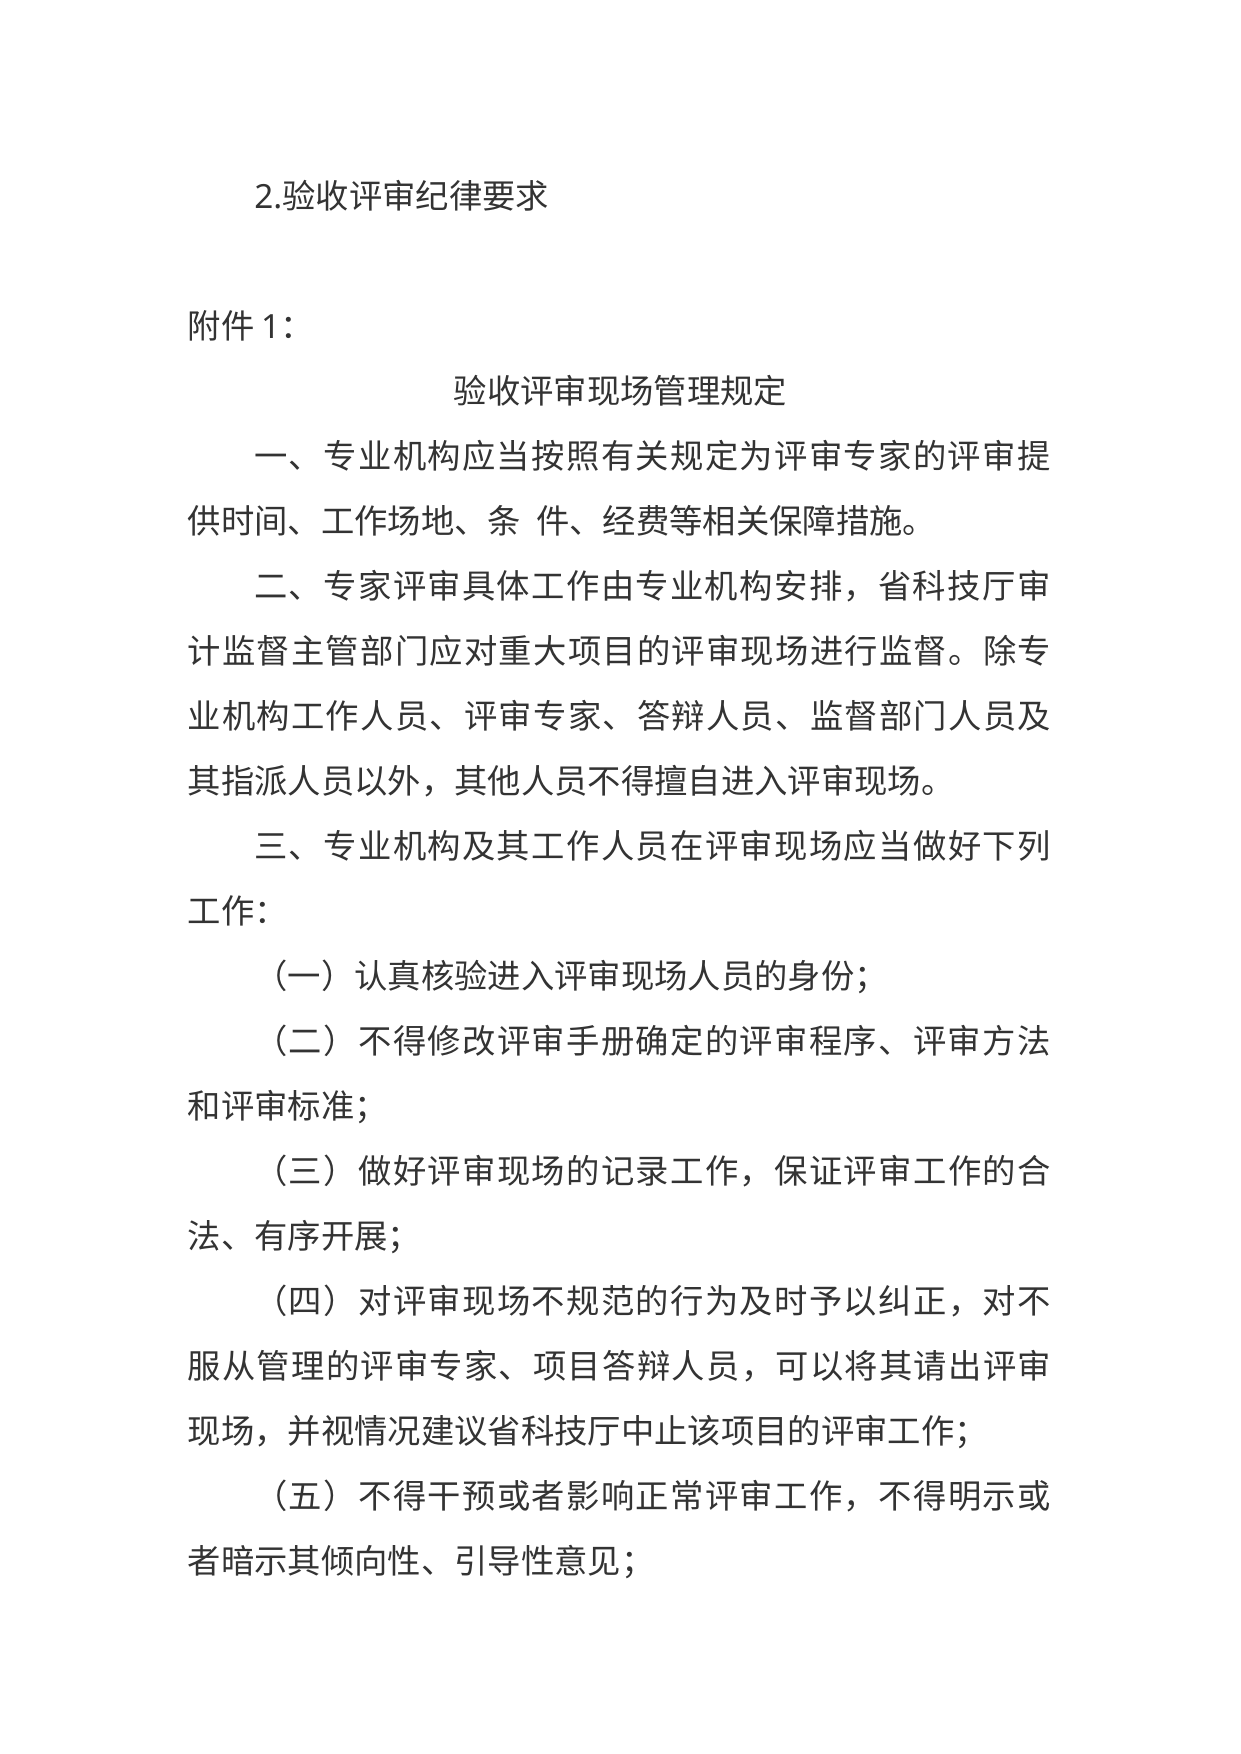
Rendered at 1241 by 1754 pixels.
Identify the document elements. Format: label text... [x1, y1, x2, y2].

text 三、专业机构及其工作人员在评审现场应当做好下列工作： [187, 812, 1053, 942]
text 二、专家评审具体工作由专业机构安排，省科技厅审计监督主管部门应对重大项目的评审现场进行监督。除专业机构工作人员、评审专家、答辩人员、监督部门人员及其指派人员以外，其他人员不得擅自进入评审现场。 [187, 552, 1053, 812]
text 一、专业机构应当按照有关规定为评审专家的评审提供时间、工作场地、条 件、经费等相关保障措施。 [187, 422, 1053, 552]
text （一）认真核验进入评审现场人员的身份； [187, 942, 1053, 1007]
text （二）不得修改评审手册确定的评审程序、评审方法和评审标准； [187, 1007, 1053, 1137]
text （四）对评审现场不规范的行为及时予以纠正，对不服从管理的评审专家、项目答辩人员，可以将其请出评审现场，并视情况建议省科技厅中止该项目的评审工作； [187, 1267, 1053, 1462]
text 附件1： [187, 292, 1053, 357]
text （三）做好评审现场的记录工作，保证评审工作的合法、有序开展； [187, 1137, 1053, 1267]
text 2.验收评审纪律要求 [187, 162, 1053, 227]
text （五）不得干预或者影响正常评审工作，不得明示或者暗示其倾向性、引导性意见； [187, 1462, 1053, 1592]
text 验收评审现场管理规定 [187, 357, 1053, 422]
